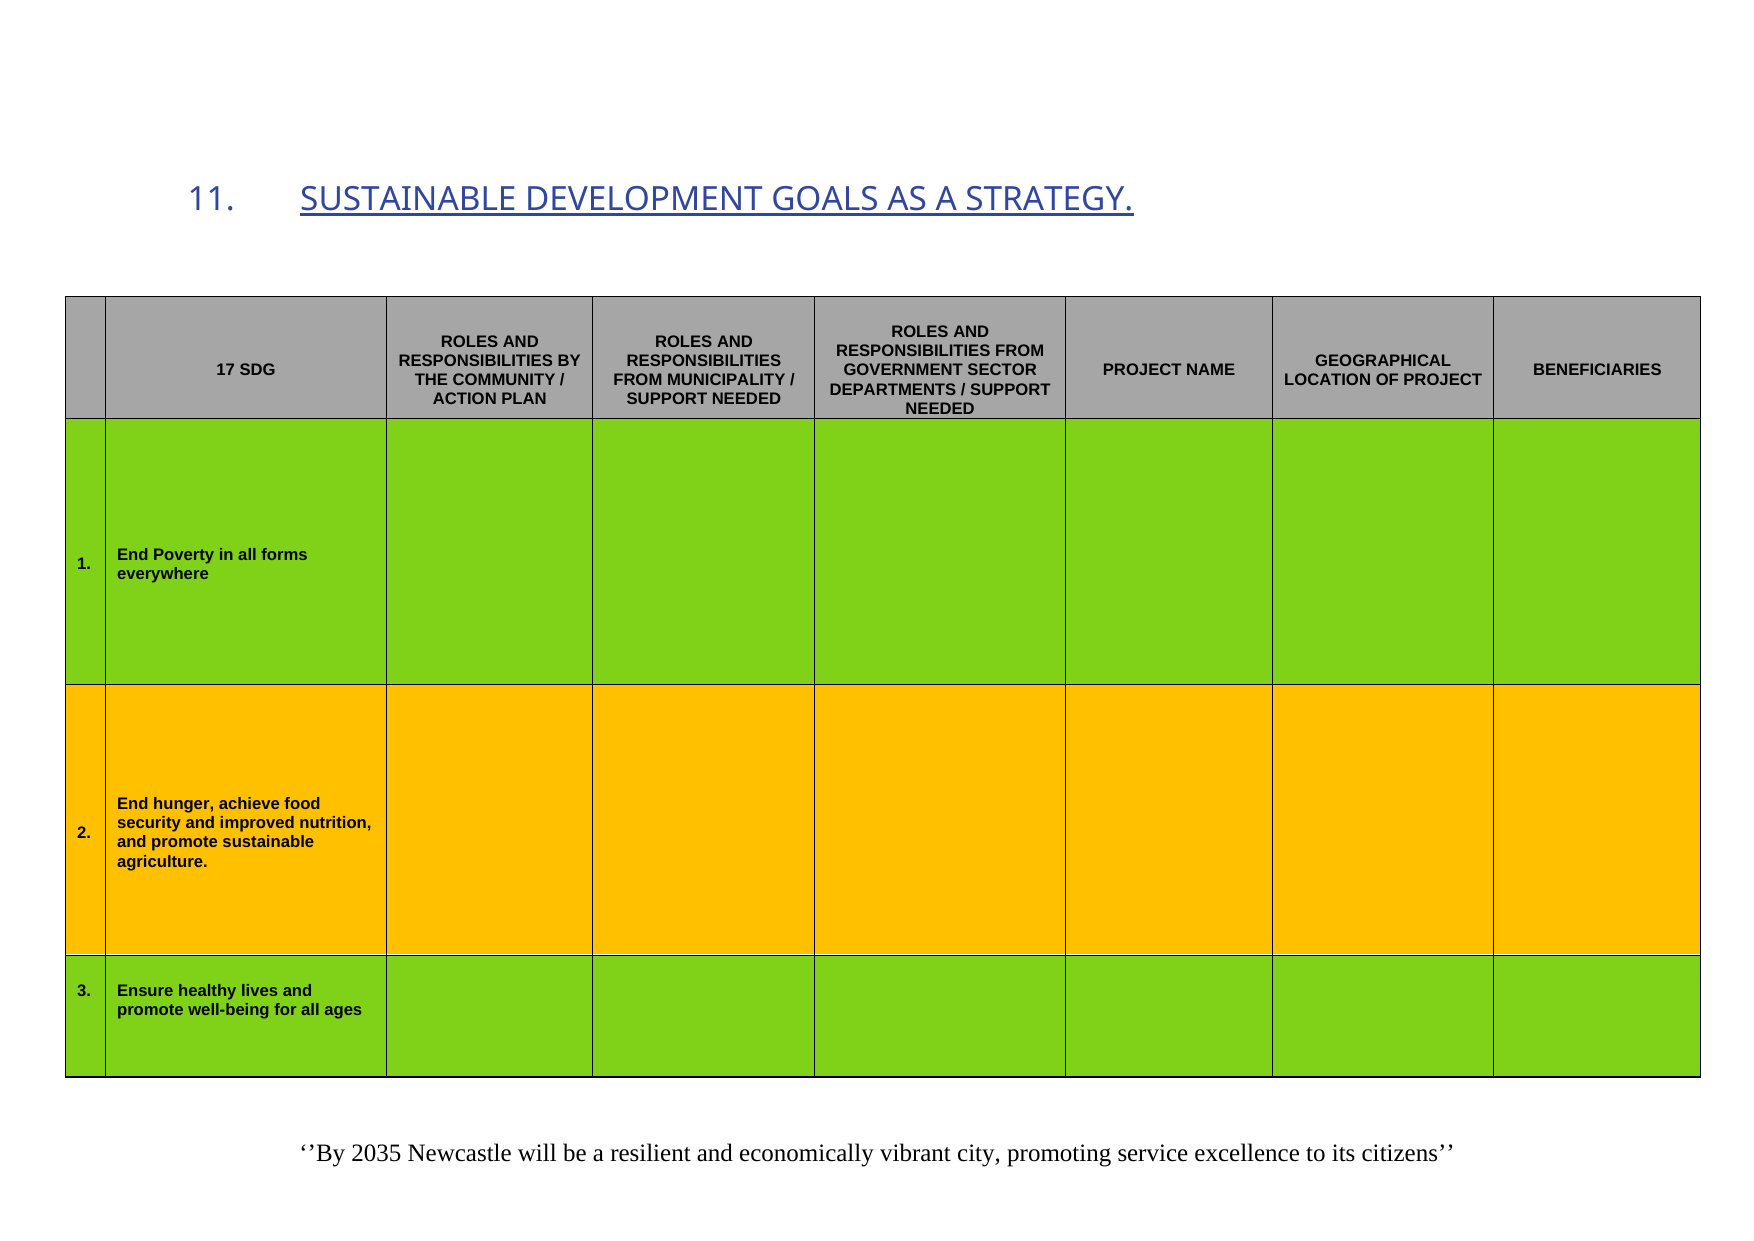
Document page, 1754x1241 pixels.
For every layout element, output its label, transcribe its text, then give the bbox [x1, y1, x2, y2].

table_cell [1273, 419, 1493, 684]
table_cell [1066, 956, 1272, 1076]
table_cell [1066, 419, 1272, 684]
table_header BENEFICIARIES [1494, 297, 1700, 418]
table_header GEOGRAPHICAL LOCATION OF PROJECT [1273, 297, 1493, 418]
table_cell [1273, 685, 1493, 954]
table_cell [66, 419, 105, 684]
table_cell [815, 419, 1065, 684]
table_cell Ensure healthy lives and promote well-being for all ages [106, 956, 386, 1076]
table_header ROLES AND RESPONSIBILITIES FROM MUNICIPALITY / SUPPORT NEEDED [593, 297, 814, 418]
table_cell End hunger, achieve food security and improved nutrition, and promote sustainable agriculture. [106, 685, 386, 954]
subtitle SUSTAINABLE DEVELOPMENT GOALS AS A STRATEGY. [187, 175, 1604, 220]
table_cell [1066, 685, 1272, 954]
table_cell [66, 685, 105, 954]
table_cell [66, 956, 105, 1076]
table_cell [1494, 956, 1700, 1076]
table_cell [387, 685, 592, 954]
table_header ROLES AND RESPONSIBILITIES FROM GOVERNMENT SECTOR DEPARTMENTS / SUPPORT NEEDED [815, 297, 1065, 418]
table_header ROLES AND RESPONSIBILITIES BY THE COMMUNITY / ACTION PLAN [387, 297, 592, 418]
table_cell [815, 685, 1065, 954]
table_cell [387, 419, 592, 684]
table_header [66, 297, 105, 418]
table_cell [593, 956, 814, 1076]
table_cell [1494, 419, 1700, 684]
table_cell [387, 956, 592, 1076]
table_header 17 SDG [106, 297, 386, 418]
table_cell [1494, 685, 1700, 954]
table_cell End Poverty in all forms everywhere [106, 419, 386, 684]
table_header PROJECT NAME [1066, 297, 1272, 418]
table_cell [815, 956, 1065, 1076]
table_cell [593, 685, 814, 954]
table_cell [1273, 956, 1493, 1076]
table_cell [593, 419, 814, 684]
